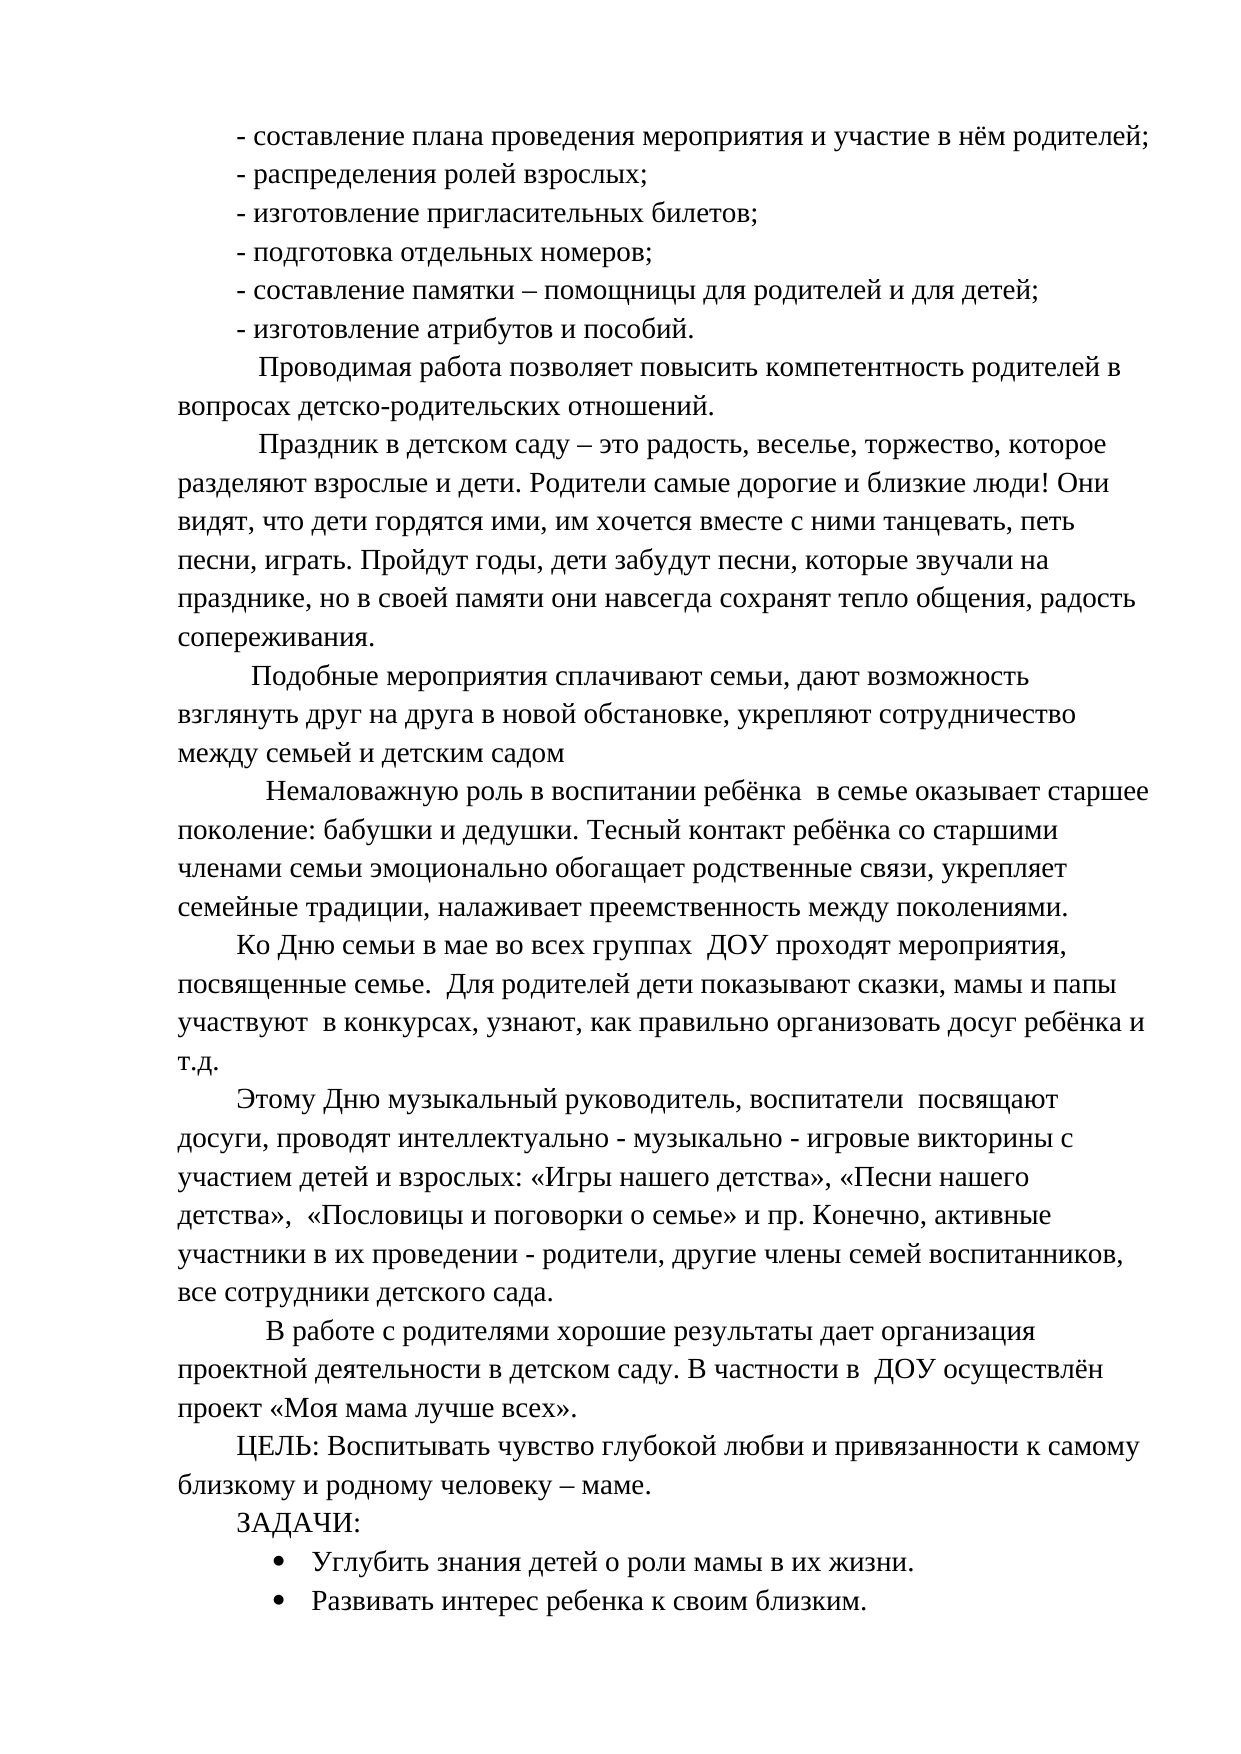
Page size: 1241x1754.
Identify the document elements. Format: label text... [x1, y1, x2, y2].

text Проводимая работа позволяет повысить компетентность родителей в вопросах детско-родительских отношений. [177, 349, 1152, 421]
text Подобные мероприятия сплачивают семьи, дают возможность взглянуть друг на друга в новой обстановке, укрепляют сотрудничество между семьей и детским садом [177, 658, 1152, 768]
list Развивать интерес ребенка к своим близким. [274, 1583, 1152, 1616]
text - составление плана проведения мероприятия и участие в нём родителей; [177, 118, 1152, 152]
text - распределения ролей взрослых; [177, 157, 1152, 190]
list Углубить знания детей о роли мамы в их жизни. [274, 1544, 1152, 1578]
text ЗАДАЧИ: [177, 1506, 1152, 1539]
text - подготовка отдельных номеров; [177, 234, 1152, 267]
text - изготовление атрибутов и пособий. [177, 311, 1152, 344]
text - составление памятки – помощницы для родителей и для детей; [177, 272, 1152, 306]
text Этому Дню музыкальный руководитель, воспитатели посвящают досуги, проводят интеллектуально - музыкально - игровые викторины с участием детей и взрослых: «Игры нашего детства», «Песни нашего детства», «Пословицы и поговорки о семье» и пр. Конечно, активные участники в их проведении - родители, другие члены семей воспитанников, все сотрудники детского сада. [177, 1082, 1152, 1308]
text Немаловажную роль в воспитании ребёнка в семье оказывает старшее поколение: бабушки и дедушки. Тесный контакт ребёнка со старшими членами семьи эмоционально обогащает родственные связи, укрепляет семейные традиции, налаживает преемственность между поколениями. [177, 773, 1152, 922]
text ЦЕЛЬ: Воспитывать чувство глубокой любви и привязанности к самому близкому и родному человеку – маме. [177, 1428, 1152, 1501]
text В работе с родителями хорошие результаты дает организация проектной деятельности в детском саду. В частности в ДОУ осуществлён проект «Моя мама лучше всех». [177, 1313, 1152, 1423]
text Праздник в детском саду – это радость, веселье, торжество, которое разделяют взрослые и дети. Родители самые дорогие и близкие люди! Они видят, что дети гордятся ими, им хочется вместе с ними танцевать, петь песни, играть. Пройдут годы, дети забудут песни, которые звучали на празднике, но в своей памяти они навсегда сохранят тепло общения, радость сопереживания. [177, 426, 1152, 653]
text Ко Дню семьи в мае во всех группах ДОУ проходят мероприятия, посвященные семье. Для родителей дети показывают сказки, мамы и папы участвуют в конкурсах, узнают, как правильно организовать досуг ребёнка и т.д. [177, 927, 1152, 1077]
text - изготовление пригласительных билетов; [177, 195, 1152, 229]
